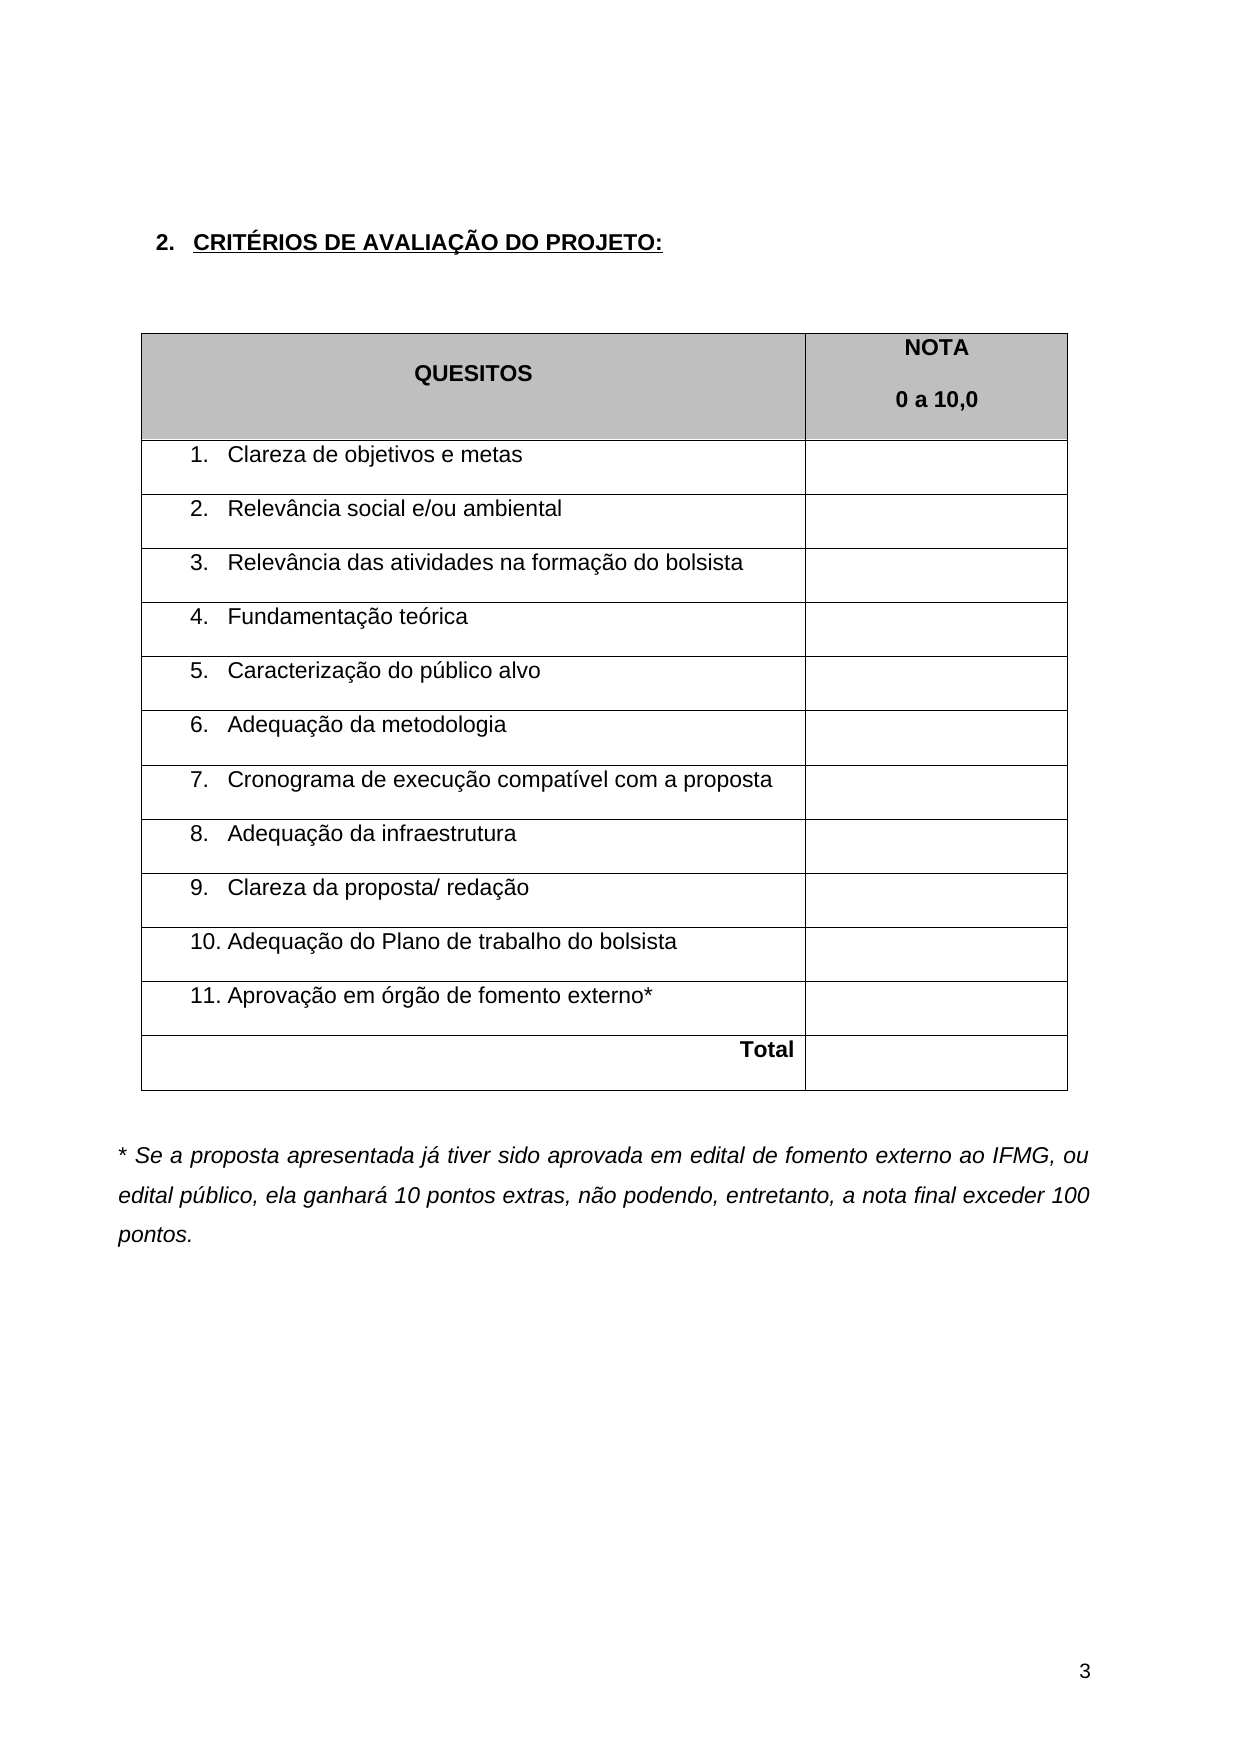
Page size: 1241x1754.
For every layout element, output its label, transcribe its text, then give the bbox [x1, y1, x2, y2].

table_cell [806, 1036, 1067, 1089]
table_cell Clareza da proposta/ redação [142, 874, 805, 927]
table_cell Adequação do Plano de trabalho do bolsista [142, 928, 805, 981]
table_cell Relevância das atividades na formação do bolsista [142, 549, 805, 602]
table_cell Cronograma de execução compatível com a proposta [142, 766, 805, 819]
table_cell Fundamentação teórica [142, 603, 805, 656]
table_cell [806, 441, 1067, 494]
table_cell [806, 874, 1067, 927]
table_header QUESITOS [142, 334, 805, 439]
table_cell [806, 711, 1067, 764]
table_cell [806, 928, 1067, 981]
table_cell Clareza de objetivos e metas [142, 441, 805, 494]
table_cell [806, 657, 1067, 710]
list CRITÉRIOS DE AVALIAÇÃO DO PROJETO: [156, 229, 1091, 256]
table_cell Adequação da metodologia [142, 711, 805, 764]
table_header NOTA 0 a 10,0 [806, 334, 1067, 439]
table_cell [806, 549, 1067, 602]
table_cell Aprovação em órgão de fomento externo* [142, 982, 805, 1035]
table_cell Total [142, 1036, 805, 1089]
table_cell Caracterização do público alvo [142, 657, 805, 710]
table_cell [806, 982, 1067, 1035]
table_cell [806, 820, 1067, 873]
table_cell [806, 495, 1067, 548]
table_cell Adequação da infraestrutura [142, 820, 805, 873]
table_cell Relevância social e/ou ambiental [142, 495, 805, 548]
table_cell [806, 766, 1067, 819]
text * Se a proposta apresentada já tiver sido aprovada em edital de fomento externo ao IFMG, ou edital público, ela ganhará 10 pontos extras, não podendo, entretanto, a nota final exceder 100 pontos. [118, 1142, 1091, 1248]
table_cell [806, 603, 1067, 656]
